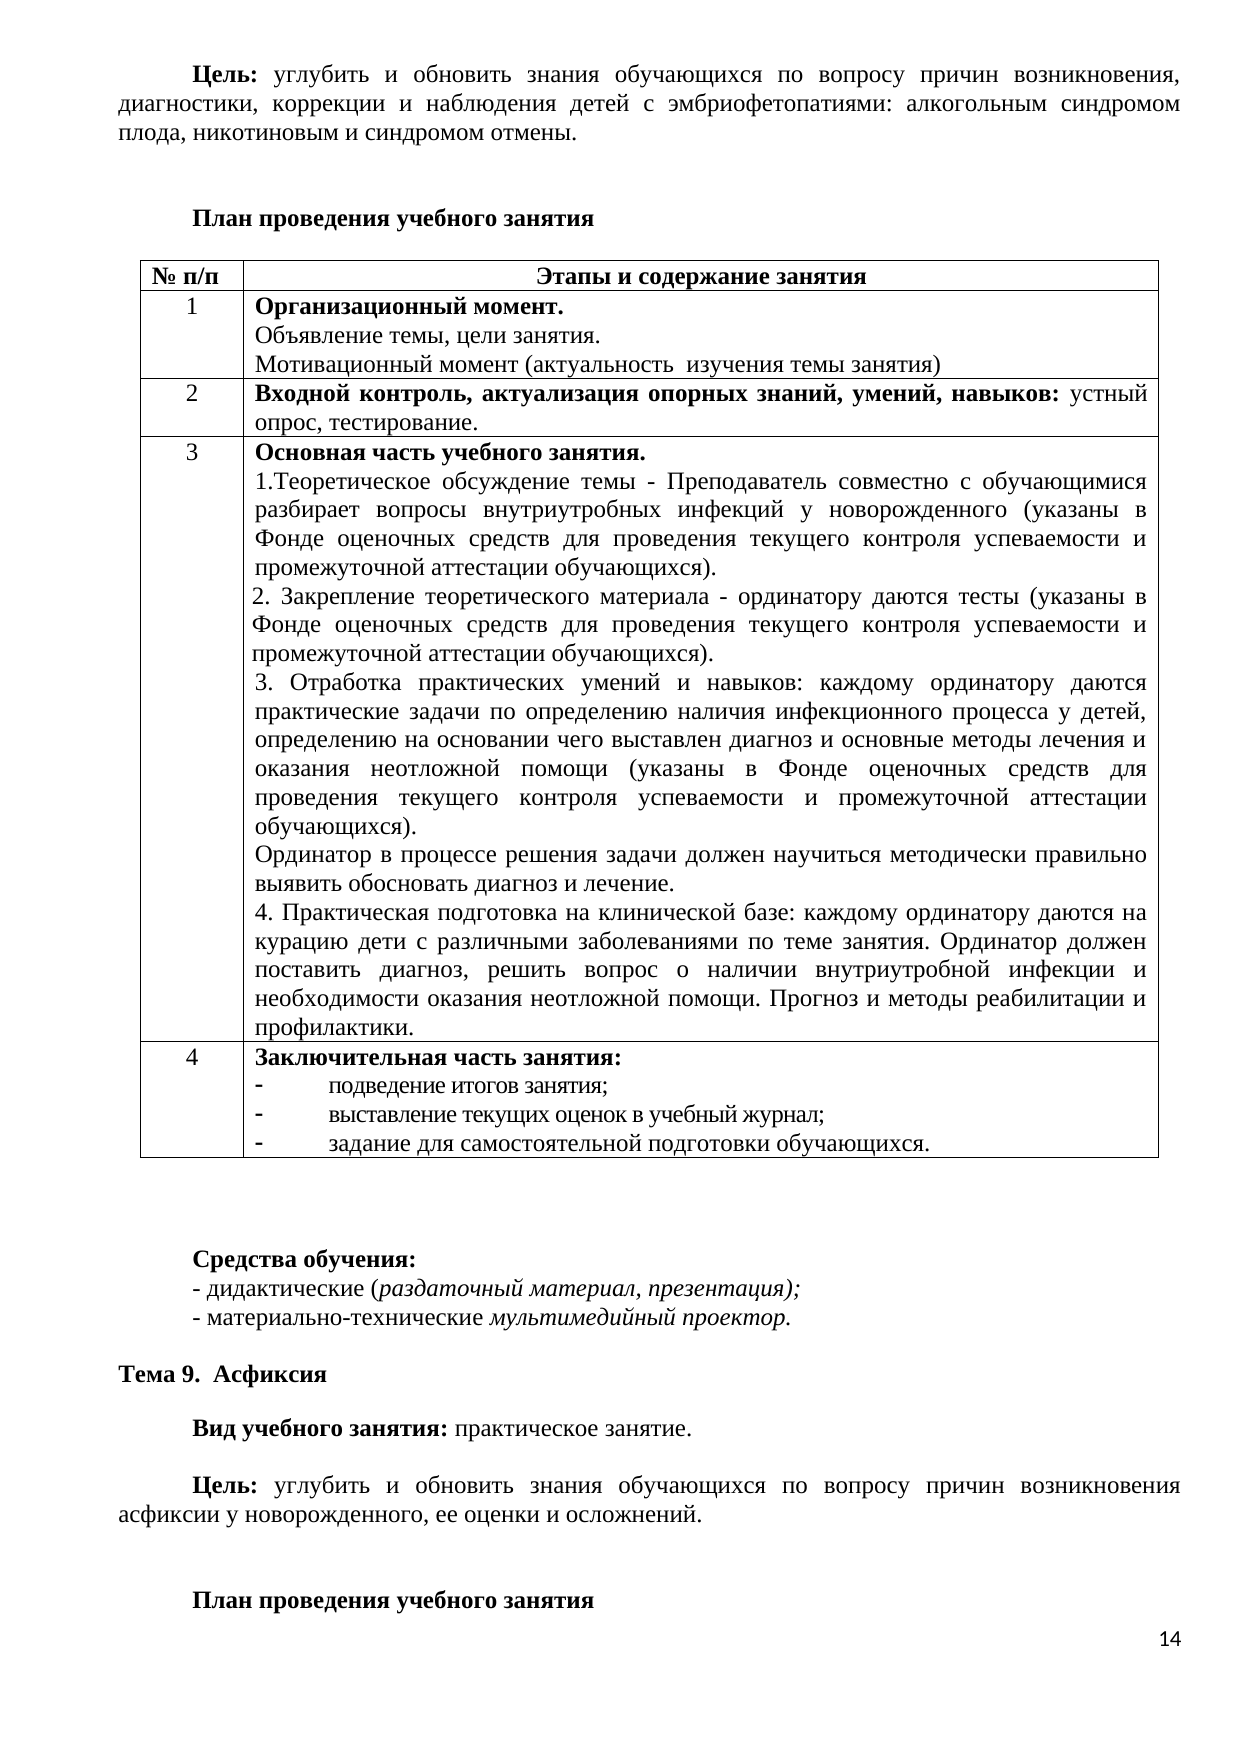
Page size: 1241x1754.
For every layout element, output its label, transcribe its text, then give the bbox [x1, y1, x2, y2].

text - дидактические (раздаточный материал, презентация); [118, 1273, 1181, 1302]
table_cell 4 [141, 1042, 243, 1157]
table_cell 2 [141, 379, 243, 436]
table_header Этапы и содержание занятия [244, 261, 1158, 290]
text Цель: углубить и обновить знания обучающихся по вопросу причин возникновения асфиксии у новорожденного, ее оценки и осложнений. [118, 1470, 1181, 1528]
text План проведения учебного занятия [118, 1585, 1181, 1614]
table_cell 1 [141, 291, 243, 377]
text - материально-технические мультимедийный проектор. [118, 1302, 1181, 1330]
text Средства обучения: [118, 1244, 1181, 1273]
table_cell Заключительная часть занятия: подведение итогов занятия; выставление текущих оценок в учебный журнал; задание для самостоятельной подготовки обучающихся. [244, 1042, 1158, 1157]
text Вид учебного занятия: практическое занятие. [118, 1413, 1181, 1442]
table_cell Входной контроль, актуализация опорных знаний, умений, навыков: устный опрос, тестирование. [244, 379, 1158, 436]
text Тема 9. Асфиксия [118, 1359, 1181, 1388]
text Цель: углубить и обновить знания обучающихся по вопросу причин возникновения, диагностики, коррекции и наблюдения детей с эмбриофетопатиями: алкогольным синдромом плода, никотиновым и синдромом отмены. [118, 59, 1181, 145]
table_cell 3 [141, 437, 243, 1041]
table_cell Основная часть учебного занятия. 1.Теоретическое обсуждение темы - Преподаватель совместно с обучающимися разбирает вопросы внутриутробных инфекций у новорожденного (указаны в Фонде оценочных средств для проведения текущего контроля успеваемости и промежуточной аттестации обучающихся). 2. Закрепление теоретического материала - ординатору даются тесты (указаны в Фонде оценочных средств для проведения текущего контроля успеваемости и промежуточной аттестации обучающихся). 3. Отработка практических умений и навыков: каждому ординатору даются практические задачи по определению наличия инфекционного процесса у детей, определению на основании чего выставлен диагноз и основные методы лечения и оказания неотложной помощи (указаны в Фонде оценочных средств для проведения текущего контроля успеваемости и промежуточной аттестации обучающихся). Ординатор в процессе решения задачи должен научиться методически правильно выявить обосновать диагноз и лечение. 4. Практическая подготовка на клинической базе: каждому ординатору даются на курацию дети с различными заболеваниями по теме занятия. Ординатор должен поставить диагноз, решить вопрос о наличии внутриутробной инфекции и необходимости оказания неотложной помощи. Прогноз и методы реабилитации и профилактики. [244, 437, 1158, 1041]
table_cell Организационный момент. Объявление темы, цели занятия. Мотивационный момент (актуальность изучения темы занятия) [244, 291, 1158, 377]
table_header № п/п [141, 261, 243, 290]
text План проведения учебного занятия [118, 203, 1181, 232]
